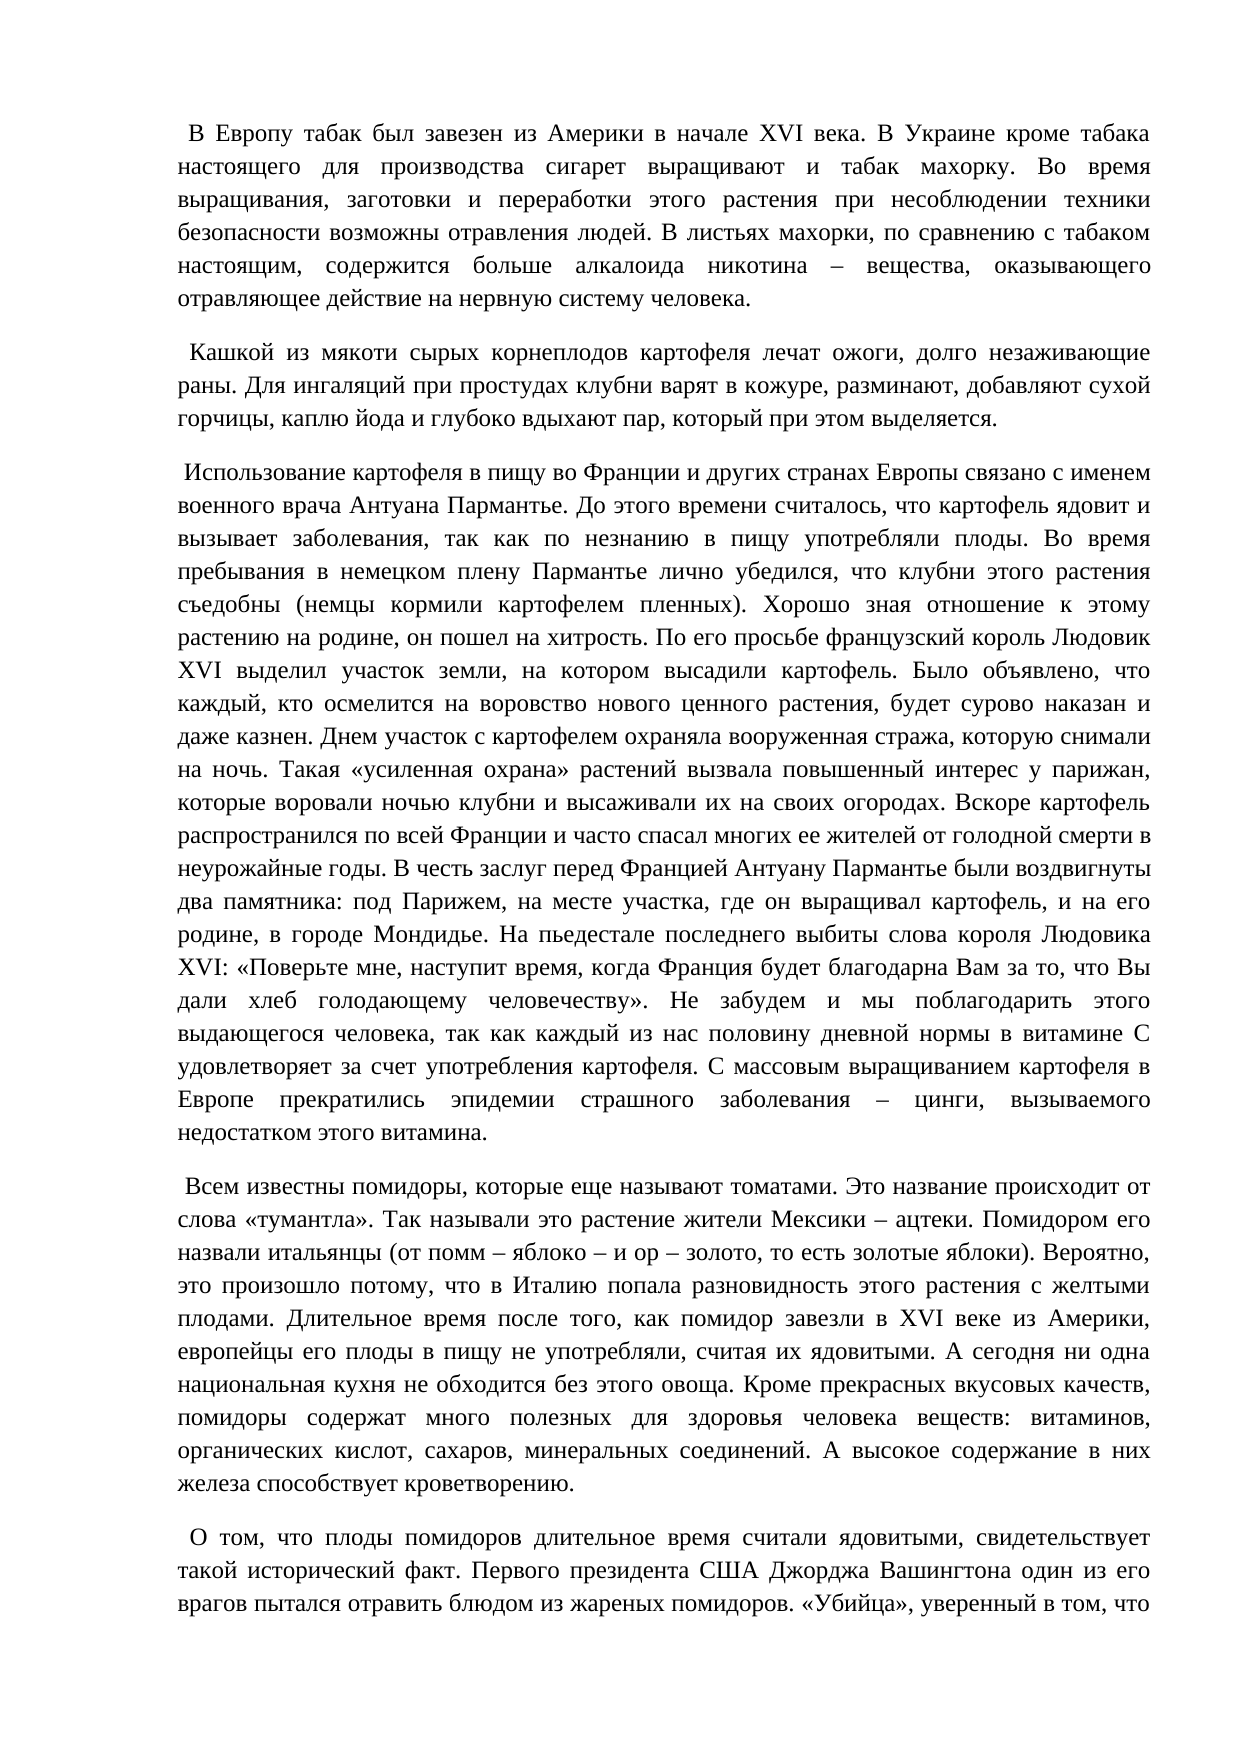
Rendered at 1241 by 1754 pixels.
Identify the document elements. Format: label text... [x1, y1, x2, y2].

text Кашкой из мякоти сырых корнеплодов картофеля лечат ожоги, долго незаживающие раны. Для ингаляций при простудах клубни варят в кожуре, разминают, добавляют сухой горчицы, каплю йода и глубоко вдыхают пар, который при этом выделяется. [177, 337, 1152, 432]
text В Европу табак был завезен из Америки в начале XVI века. В Украине кроме табака настоящего для производства сигарет выращивают и табак махорку. Во время выращивания, заготовки и переработки этого растения при несоблюдении техники безопасности возможны отравления людей. В листьях махорки, по сравнению с табаком настоящим, содержится больше алкалоида никотина – вещества, оказывающего отравляющее действие на нервную систему человека. [177, 118, 1152, 312]
text Всем известны помидоры, которые еще называют томатами. Это название происходит от слова «тумантла». Так называли это растение жители Мексики – ацтеки. Помидором его назвали итальянцы (от помм – яблоко – и ор – золото, то есть золотые яблоки). Вероятно, это произошло потому, что в Италию попала разновидность этого растения с желтыми плодами. Длительное время после того, как помидор завезли в XVI веке из Америки, европейцы его плоды в пищу не употребляли, считая их ядовитыми. А сегодня ни одна национальная кухня не обходится без этого овоща. Кроме прекрасных вкусовых качеств, помидоры содержат много полезных для здоровья человека веществ: витаминов, органических кислот, сахаров, минеральных соединений. А высокое содержание в них железа способствует кроветворению. [177, 1171, 1152, 1497]
text Использование картофеля в пищу во Франции и других странах Европы связано с именем военного врача Антуана Пармантье. До этого времени считалось, что картофель ядовит и вызывает заболевания, так как по незнанию в пищу употребляли плоды. Во время пребывания в немецком плену Пармантье лично убедился, что клубни этого растения съедобны (немцы кормили картофелем пленных). Хорошо зная отношение к этому растению на родине, он пошел на хитрость. По его просьбе французский король Людовик XVI выделил участок земли, на котором высадили картофель. Было объявлено, что каждый, кто осмелится на воровство нового ценного растения, будет сурово наказан и даже казнен. Днем участок с картофелем охраняла вооруженная стража, которую снимали на ночь. Такая «усиленная охрана» растений вызвала повышенный интерес у парижан, которые воровали ночью клубни и высаживали их на своих огородах. Вскоре картофель распространился по всей Франции и часто спасал многих ее жителей от голодной смерти в неурожайные годы. В честь заслуг перед Францией Антуану Пармантье были воздвигнуты два памятника: под Парижем, на месте участка, где он выращивал картофель, и на его родине, в городе Мондидье. На пьедестале последнего выбиты слова короля Людовика XVI: «Поверьте мне, наступит время, когда Франция будет благодарна Вам за то, что Вы дали хлеб голодающему человечеству». Не забудем и мы поблагодарить этого выдающегося человека, так как каждый из нас половину дневной нормы в витамине С удовлетворяет за счет употребления картофеля. С массовым выращиванием картофеля в Европе прекратились эпидемии страшного заболевания – цинги, вызываемого недостатком этого витамина. [177, 457, 1152, 1146]
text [177, 1522, 1152, 1617]
